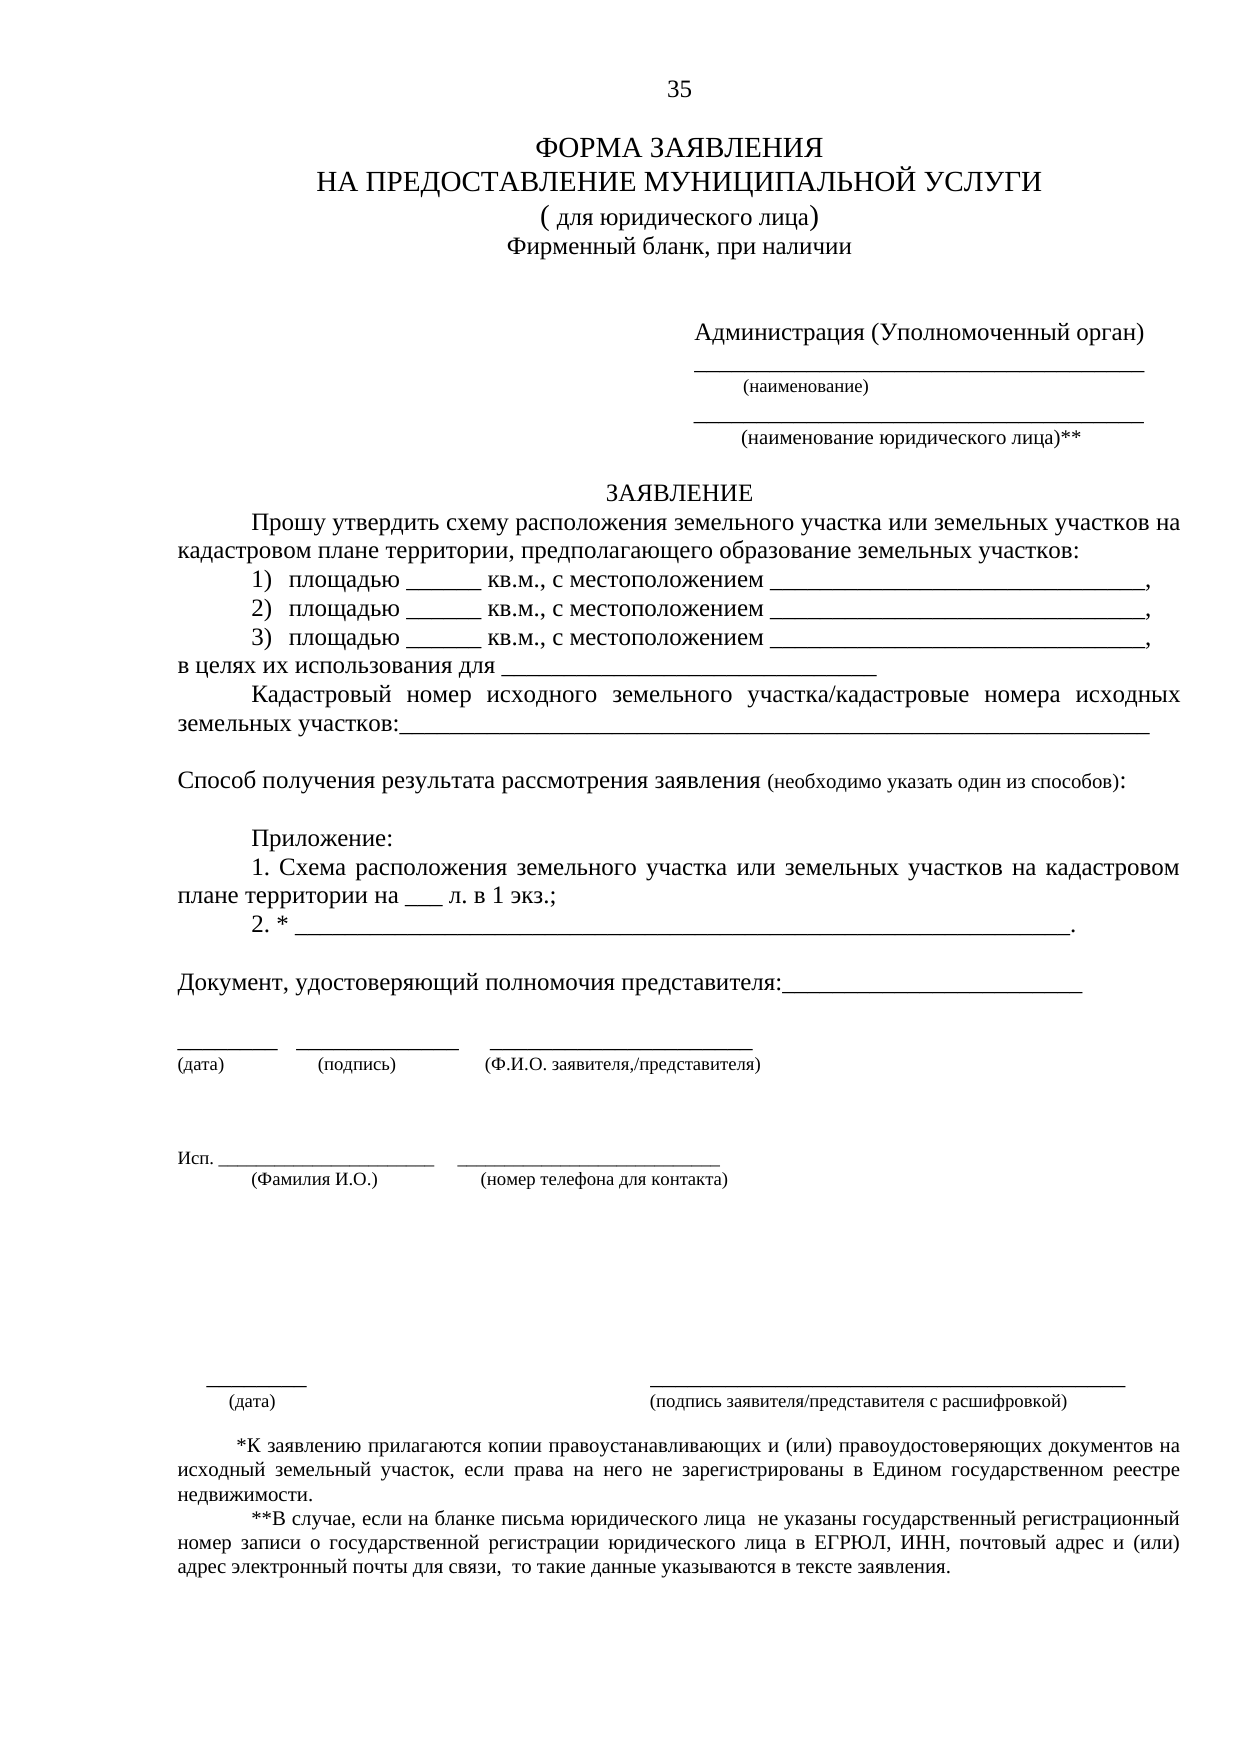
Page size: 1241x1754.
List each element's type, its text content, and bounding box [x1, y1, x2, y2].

text Способ получения результата рассмотрения заявления (необходимо указать один из способов): [177, 766, 1181, 794]
list площадью ______ кв.м., с местоположением ______________________________, [251, 564, 1181, 593]
text ( для юридического лица) [177, 198, 1181, 231]
text ФОРМА ЗАЯВЛЕНИЯ [177, 131, 1181, 164]
list площадью ______ кв.м., с местоположением ______________________________, [251, 593, 1181, 622]
text (дата) (подпись) (Ф.И.О. заявителя,/представителя) [177, 1053, 1181, 1075]
text НА ПРЕДОСТАВЛЕНИЕ МУНИЦИПАЛЬНОЙ УСЛУГИ [177, 164, 1181, 198]
text в целях их использования для ______________________________ [177, 651, 1181, 679]
text (дата) (подпись заявителя/представителя с расшифровкой) [177, 1390, 1181, 1412]
text (наименование) [738, 375, 1181, 397]
text ________ _____________ _____________________ [177, 1024, 1181, 1053]
text 2. * ______________________________________________________________. [251, 909, 1181, 938]
text Приложение: [177, 823, 1181, 852]
text *К заявлению прилагаются копии правоустанавливающих и (или) правоудостоверяющих документов на исходный земельный участок, если права на него не зарегистрированы в Едином государственном реестре недвижимости. [177, 1433, 1181, 1506]
text Исп. _______________________ ____________________________ [177, 1147, 1181, 1168]
text **В случае, если на бланке письма юридического лица не указаны государственный регистрационный номер записи о государственной регистрации юридического лица в ЕГРЮЛ, ИНН, почтовый адрес и (или) адрес электронный почты для связи, то такие данные указываются в тексте заявления. [177, 1506, 1181, 1578]
text ЗАЯВЛЕНИЕ [177, 478, 1181, 507]
text ________ ______________________________________ [177, 1361, 1181, 1390]
list площадью ______ кв.м., с местоположением ______________________________, [251, 622, 1181, 651]
text ____________________________________ [694, 346, 1181, 375]
text (Фамилия И.О.) (номер телефона для контакта) [177, 1168, 1181, 1190]
text Прошу утвердить схему расположения земельного участка или земельных участков на кадастровом плане территории, предполагающего образование земельных участков: [177, 507, 1181, 564]
text Фирменный бланк, при наличии [177, 231, 1181, 260]
text Кадастровый номер исходного земельного участка/кадастровые номера исходных земельных участков:____________________________________________________________ [177, 679, 1181, 737]
text Администрация (Уполномоченный орган) [694, 317, 1181, 346]
text 1. Схема расположения земельного участка или земельных участков на кадастровом плане территории на ___ л. в 1 экз.; [177, 852, 1181, 909]
text (наименование юридического лица)** [177, 425, 1181, 449]
text Документ, удостоверяющий полномочия представителя:________________________ [177, 967, 1181, 996]
text ____________________________________ [177, 397, 1181, 425]
